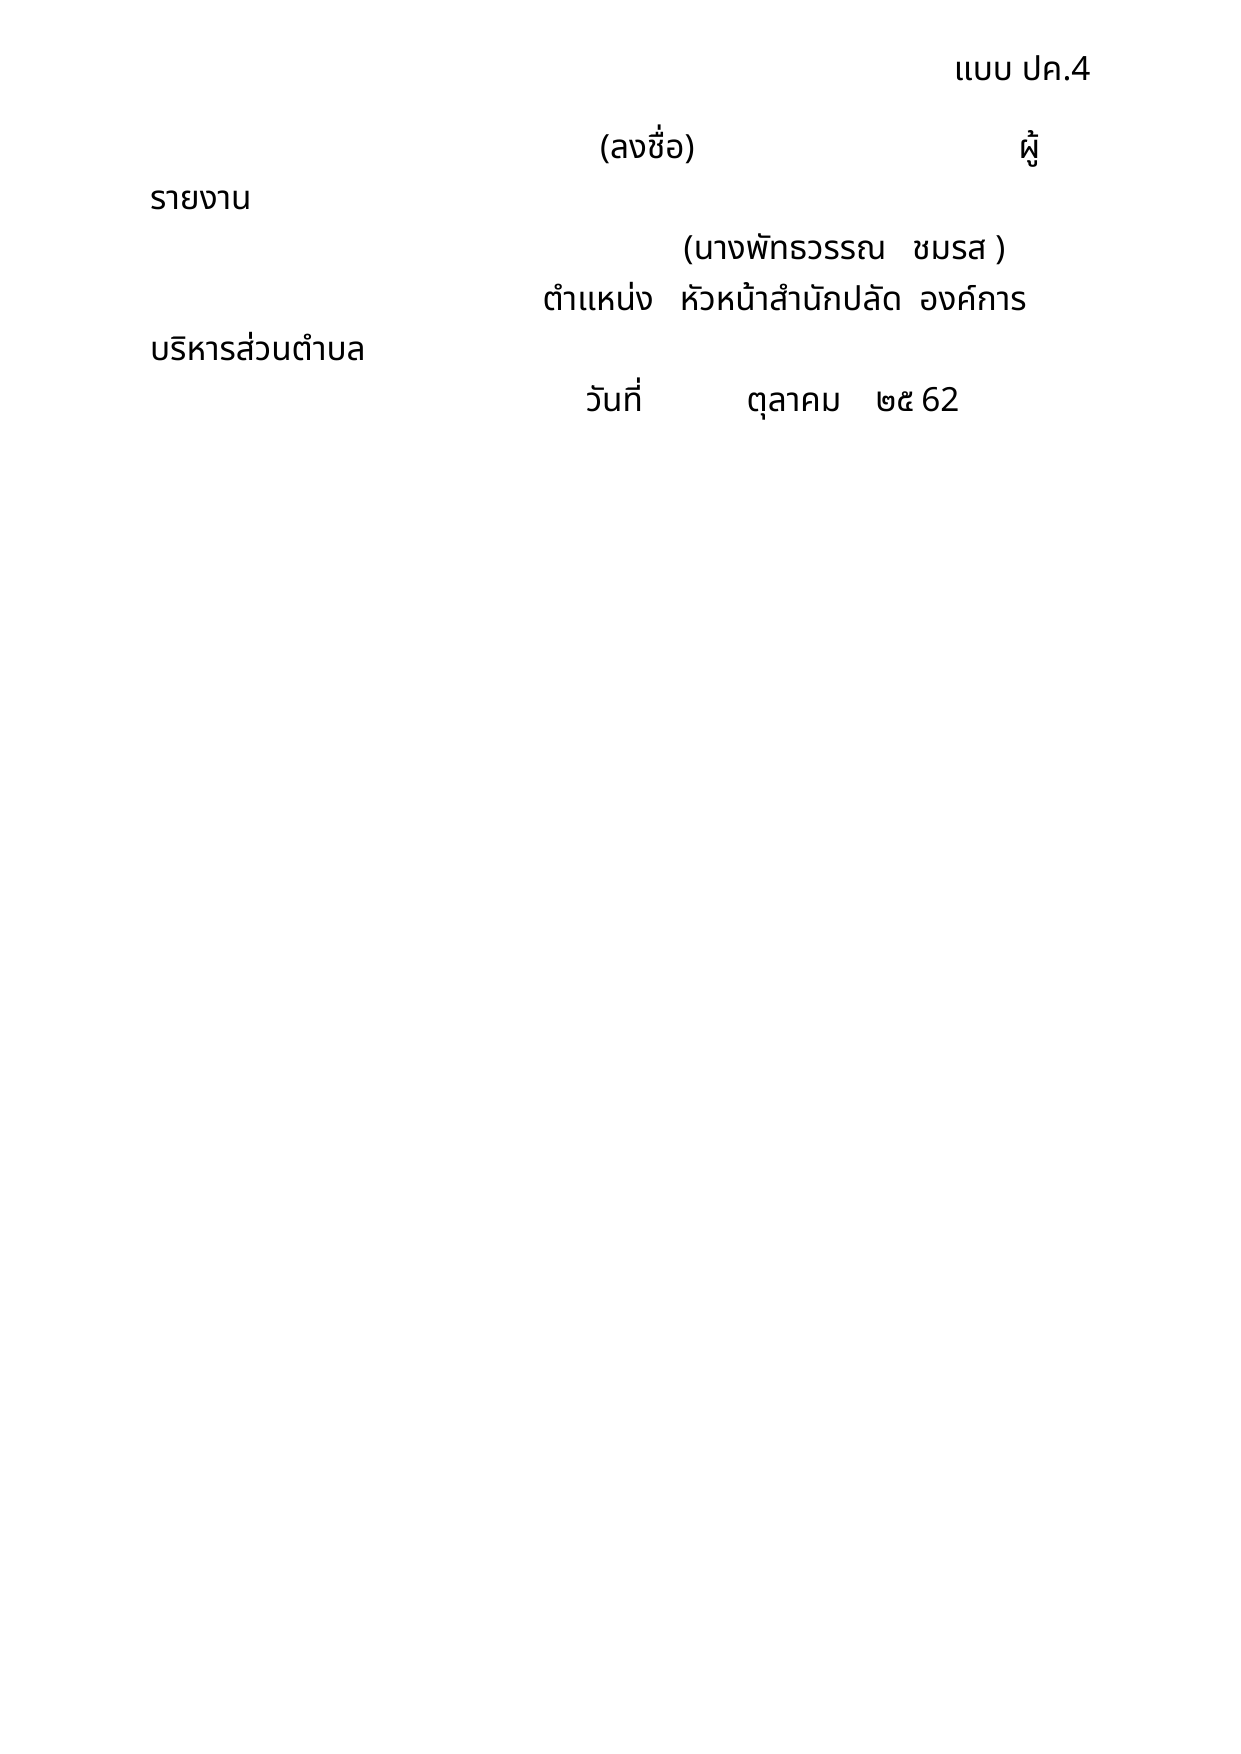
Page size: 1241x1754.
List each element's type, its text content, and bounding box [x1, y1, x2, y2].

text (นางพัทธวรรณ ชมรส ) [150, 224, 1090, 275]
text ตำแหน่ง หัวหน้าสำนักปลัด องค์การบริหารส่วนตำบล [150, 275, 1090, 376]
text วันที่ ตุลาคม ๒๕62 [150, 376, 1090, 426]
text (ลงชื่อ) ผู้รายงาน [150, 123, 1090, 224]
